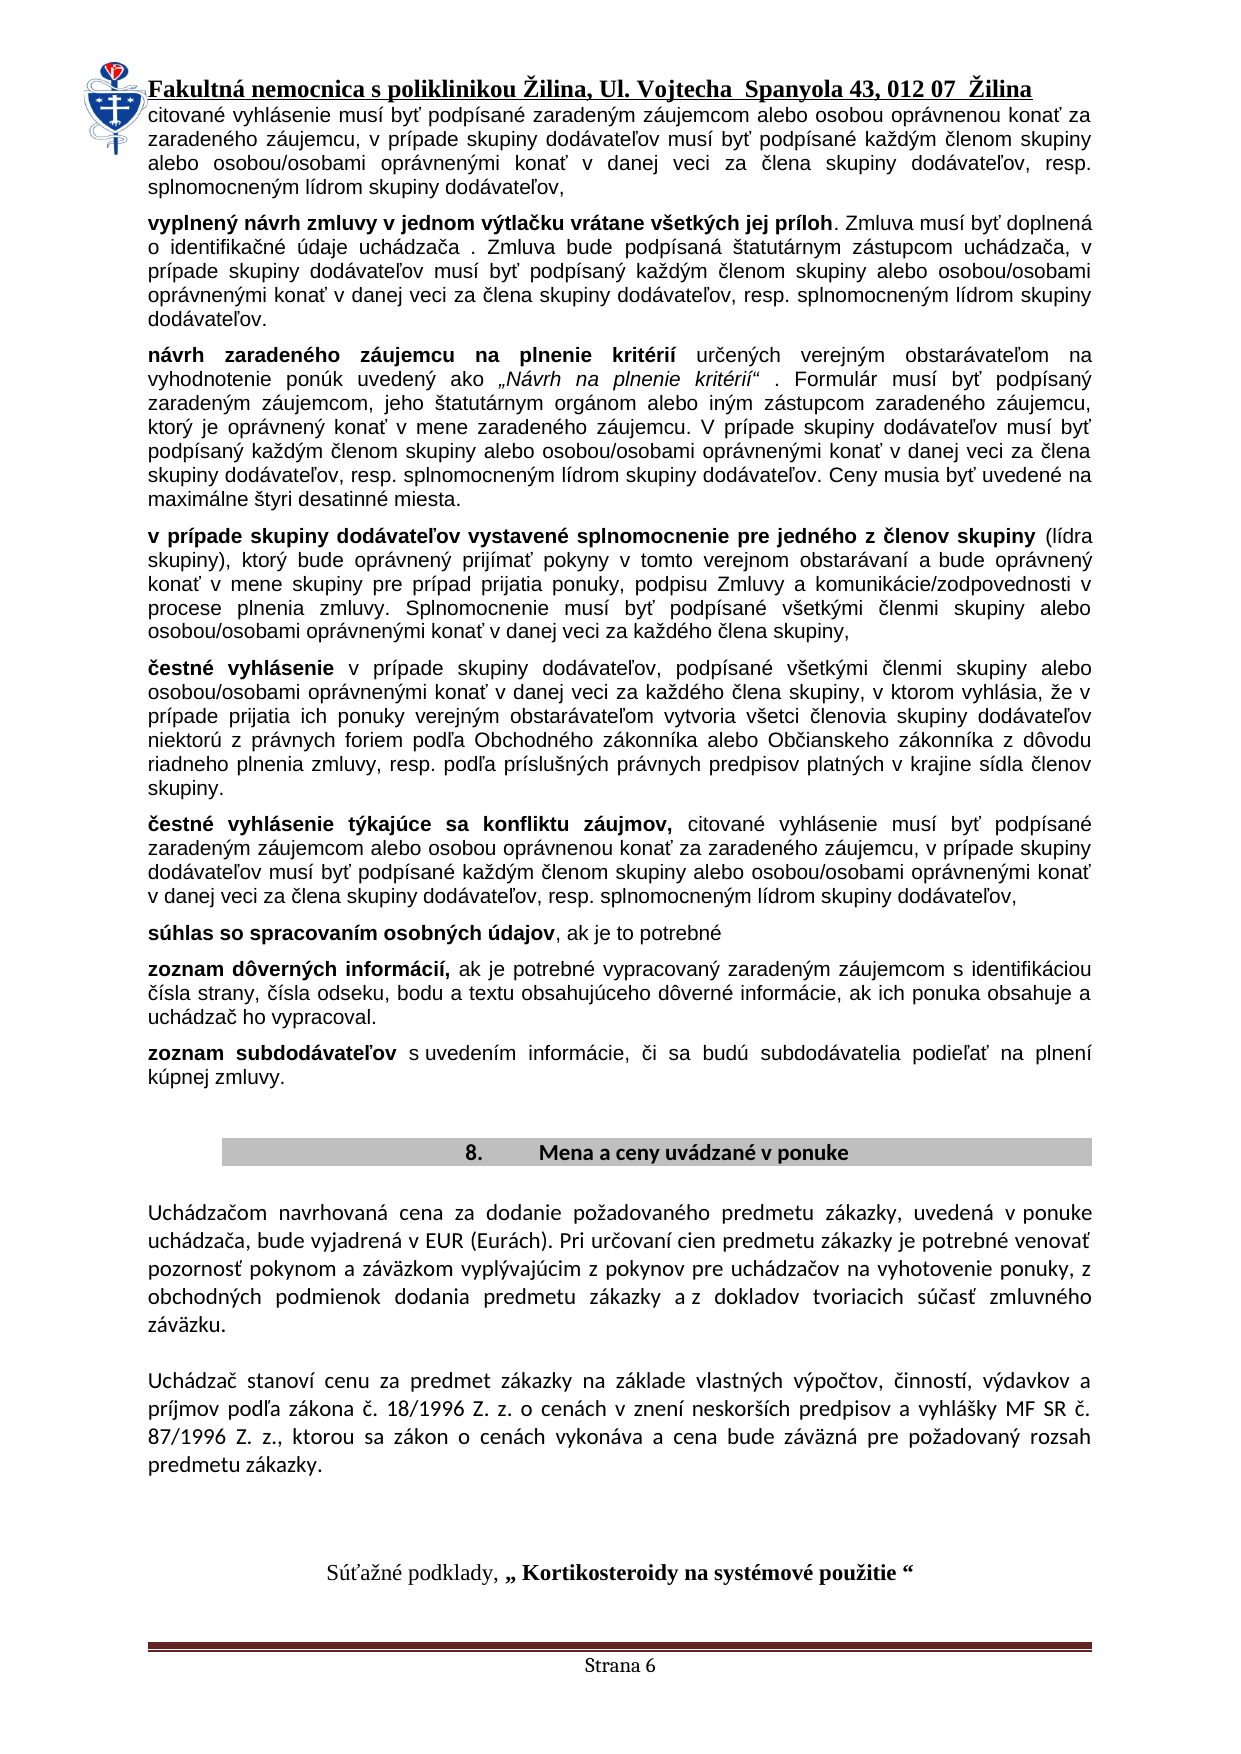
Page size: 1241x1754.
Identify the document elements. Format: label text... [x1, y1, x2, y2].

text Uchádzačom navrhovaná cena za dodanie požadovaného predmetu zákazky, uvedená v ponuke uchádzača, bude vyjadrená v EUR (Eurách). Pri určovaní cien predmetu zákazky je potrebné venovať pozornosť pokynom a záväzkom vyplývajúcim z pokynov pre uchádzačov na vyhotovenie ponuky, z obchodných podmienok dodania predmetu zákazky a z dokladov tvoriacich súčasť zmluvného záväzku. [148, 1198, 1092, 1338]
text zoznam subdodávateľov s uvedením informácie, či sa budú subdodávatelia podieľať na plnení kúpnej zmluvy. [148, 1041, 1092, 1089]
text v prípade skupiny dodávateľov vystavené splnomocnenie pre jedného z členov skupiny (lídra skupiny), ktorý bude oprávnený prijímať pokyny v tomto verejnom obstarávaní a bude oprávnený konať v mene skupiny pre prípad prijatia ponuky, podpisu Zmluvy a komunikácie/zodpovednosti v procese plnenia zmluvy. Splnomocnenie musí byť podpísané všetkými členmi skupiny alebo osobou/osobami oprávnenými konať v danej veci za každého člena skupiny, [148, 523, 1092, 643]
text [148, 103, 1092, 198]
text súhlas so spracovaním osobných údajov, ak je to potrebné [148, 920, 1092, 944]
text čestné vyhlásenie v prípade skupiny dodávateľov, podpísané všetkými členmi skupiny alebo osobou/osobami oprávnenými konať v danej veci za každého člena skupiny, v ktorom vyhlásia, že v prípade prijatia ich ponuky verejným obstarávateľom vytvoria všetci členovia skupiny dodávateľov niektorú z právnych foriem podľa Obchodného zákonníka alebo Občianskeho zákonníka z dôvodu riadneho plnenia zmluvy, resp. podľa príslušných právnych predpisov platných v krajine sídla členov skupiny. [148, 656, 1092, 799]
text vyplnený návrh zmluvy v jednom výtlačku vrátane všetkých jej príloh. Zmluva musí byť doplnená o identifikačné údaje uchádzača . Zmluva bude podpísaná štatutárnym zástupcom uchádzača, v prípade skupiny dodávateľov musí byť podpísaný každým členom skupiny alebo osobou/osobami oprávnenými konať v danej veci za člena skupiny dodávateľov, resp. splnomocneným lídrom skupiny dodávateľov. [148, 211, 1092, 331]
text čestné vyhlásenie týkajúce sa konfliktu záujmov, citované vyhlásenie musí byť podpísané zaradeným záujemcom alebo osobou oprávnenou konať za zaradeného záujemcu, v prípade skupiny dodávateľov musí byť podpísané každým členom skupiny alebo osobou/osobami oprávnenými konať v danej veci za člena skupiny dodávateľov, resp. splnomocneným lídrom skupiny dodávateľov, [148, 812, 1092, 908]
text Uchádzač stanoví cenu za predmet zákazky na základe vlastných výpočtov, činností, výdavkov a príjmov podľa zákona č. 18/1996 Z. z. o cenách v znení neskorších predpisov a vyhlášky MF SR č. 87/1996 Z. z., ktorou sa zákon o cenách vykonáva a cena bude záväzná pre požadovaný rozsah predmetu zákazky. [148, 1366, 1092, 1478]
list Mena a ceny uvádzané v ponuke [222, 1138, 1092, 1166]
text návrh zaradeného záujemcu na plnenie kritérií určených verejným obstarávateľom na vyhodnotenie ponúk uvedený ako „Návrh na plnenie kritérií“ . Formulár musí byť podpísaný zaradeným záujemcom, jeho štatutárnym orgánom alebo iným zástupcom zaradeného záujemcu, ktorý je oprávnený konať v mene zaradeného záujemcu. V prípade skupiny dodávateľov musí byť podpísaný každým členom skupiny alebo osobou/osobami oprávnenými konať v danej veci za člena skupiny dodávateľov, resp. splnomocneným lídrom skupiny dodávateľov. Ceny musia byť uvedené na maximálne štyri desatinné miesta. [148, 343, 1092, 511]
text zoznam dôverných informácií, ak je potrebné vypracovaný zaradeným záujemcom s identifikáciou čísla strany, čísla odseku, bodu a textu obsahujúceho dôverné informácie, ak ich ponuka obsahuje a uchádzač ho vypracoval. [148, 957, 1092, 1029]
picture [83, 62, 148, 155]
